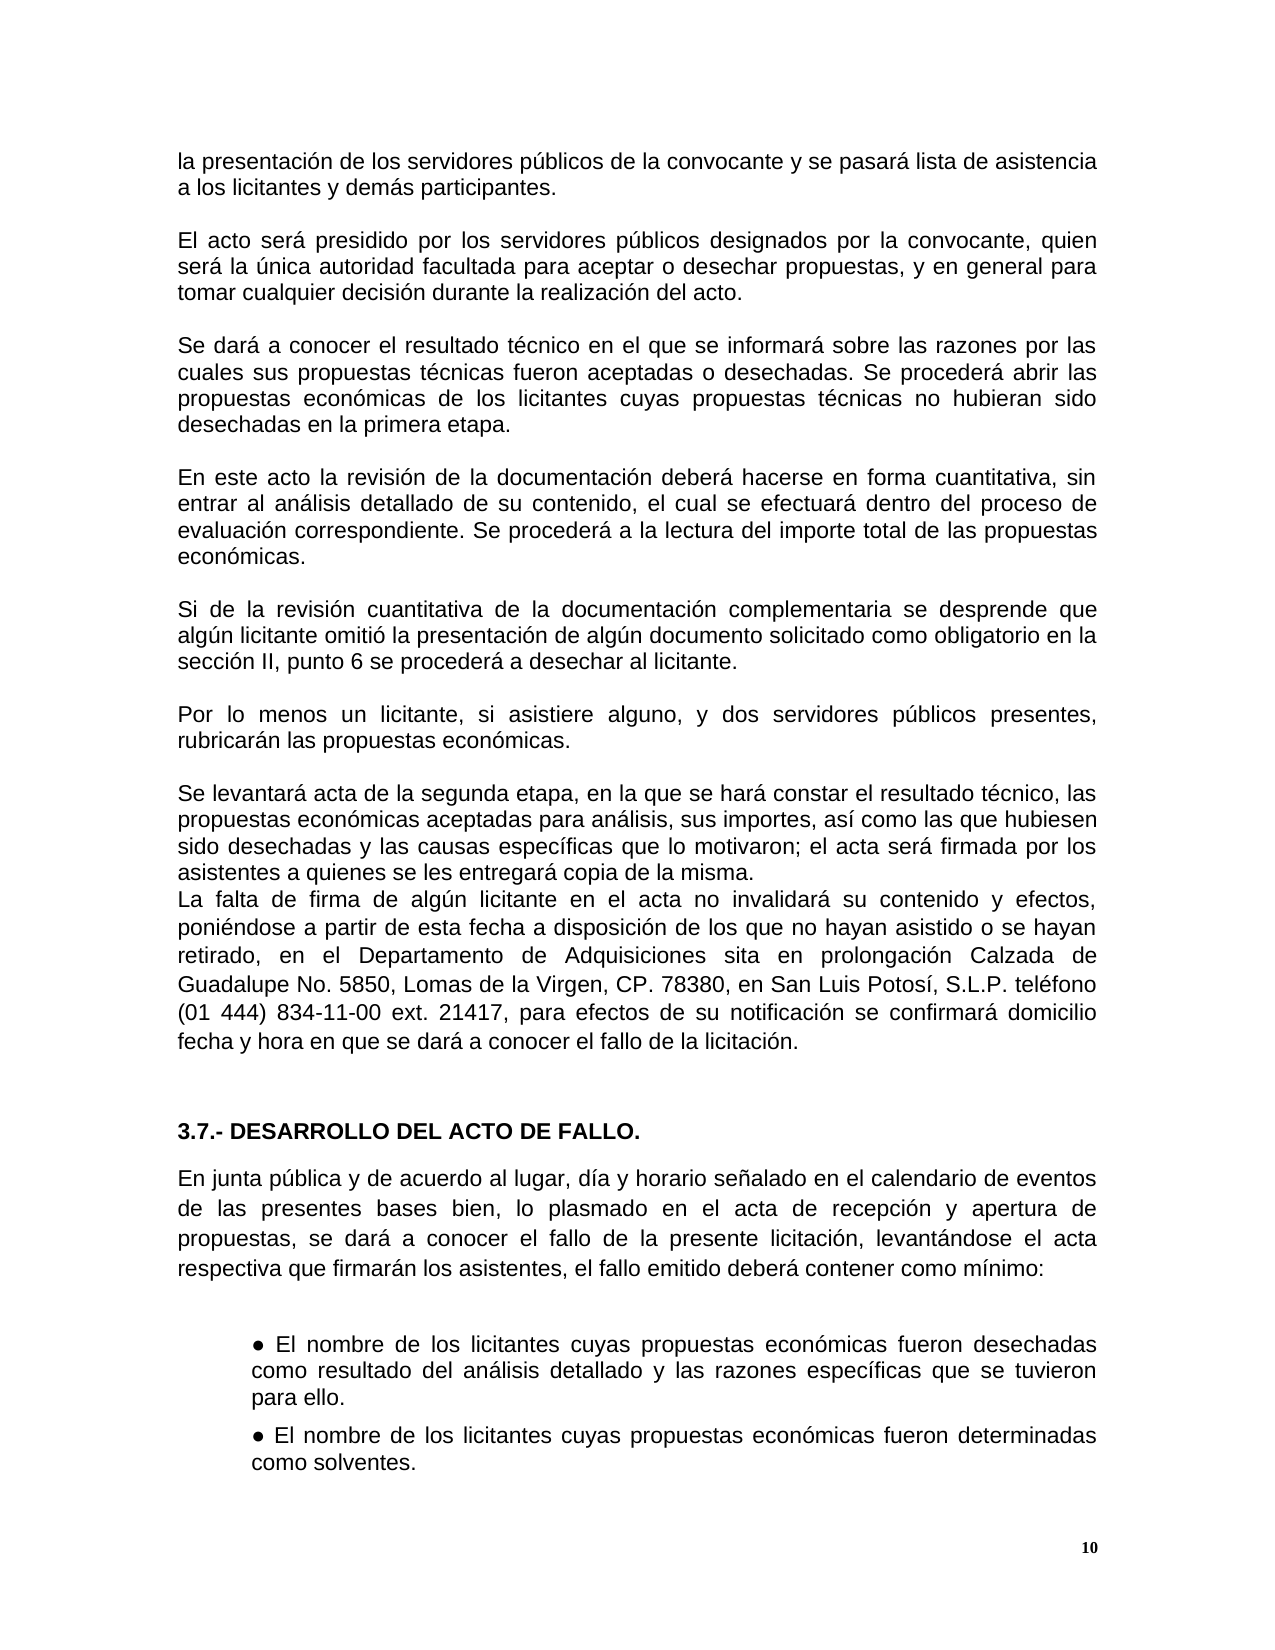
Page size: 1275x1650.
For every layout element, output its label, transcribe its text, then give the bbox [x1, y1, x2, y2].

text La falta de firma de algún licitante en el acta no invalidará su contenido y efectos, poniéndose a partir de esta fecha a disposición de los que no hayan asistido o se hayan retirado, en el Departamento de Adquisiciones sita en prolongación Calzada de Guadalupe No. 5850, Lomas de la Virgen, CP. 78380, en San Luis Potosí, S.L.P. teléfono (01 444) 834-11-00 ext. 21417, para efectos de su notificación se confirmará domicilio fecha y hora en que se dará a conocer el fallo de la licitación. [177, 886, 1098, 1054]
text Si de la revisión cuantitativa de la documentación complementaria se desprende que algún licitante omitió la presentación de algún documento solicitado como obligatorio en la sección II, punto 6 se procederá a desechar al licitante. [177, 596, 1098, 675]
text En este acto la revisión de la documentación deberá hacerse en forma cuantitativa, sin entrar al análisis detallado de su contenido, el cual se efectuará dentro del proceso de evaluación correspondiente. Se procederá a la lectura del importe total de las propuestas económicas. [177, 464, 1098, 569]
text El acto será presidido por los servidores públicos designados por la convocante, quien será la única autoridad facultada para aceptar o desechar propuestas, y en general para tomar cualquier decisión durante la realización del acto. [177, 227, 1098, 306]
text Por lo menos un licitante, si asistiere alguno, y dos servidores públicos presentes, rubricarán las propuestas económicas. [177, 701, 1098, 754]
text En junta pública y de acuerdo al lugar, día y horario señalado en el calendario de eventos de las presentes bases bien, lo plasmado en el acta de recepción y apertura de propuestas, se dará a conocer el fallo de la presente licitación, levantándose el acta respectiva que firmarán los asistentes, el fallo emitido deberá contener como mínimo: [177, 1165, 1098, 1282]
text ● El nombre de los licitantes cuyas propuestas económicas fueron determinadas como solventes. [251, 1422, 1098, 1475]
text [177, 148, 1098, 200]
text 3.7.- DESARROLLO DEL ACTO DE FALLO. [177, 1118, 1098, 1144]
text Se levantará acta de la segunda etapa, en la que se hará constar el resultado técnico, las propuestas económicas aceptadas para análisis, sus importes, así como las que hubiesen sido desechadas y las causas específicas que lo motivaron; el acta será firmada por los asistentes a quienes se les entregará copia de la misma. [177, 780, 1098, 886]
text Se dará a conocer el resultado técnico en el que se informará sobre las razones por las cuales sus propuestas técnicas fueron aceptadas o desechadas. Se procederá abrir las propuestas económicas de los licitantes cuyas propuestas técnicas no hubieran sido desechadas en la primera etapa. [177, 332, 1098, 437]
text ● El nombre de los licitantes cuyas propuestas económicas fueron desechadas como resultado del análisis detallado y las razones específicas que se tuvieron para ello. [251, 1331, 1098, 1410]
